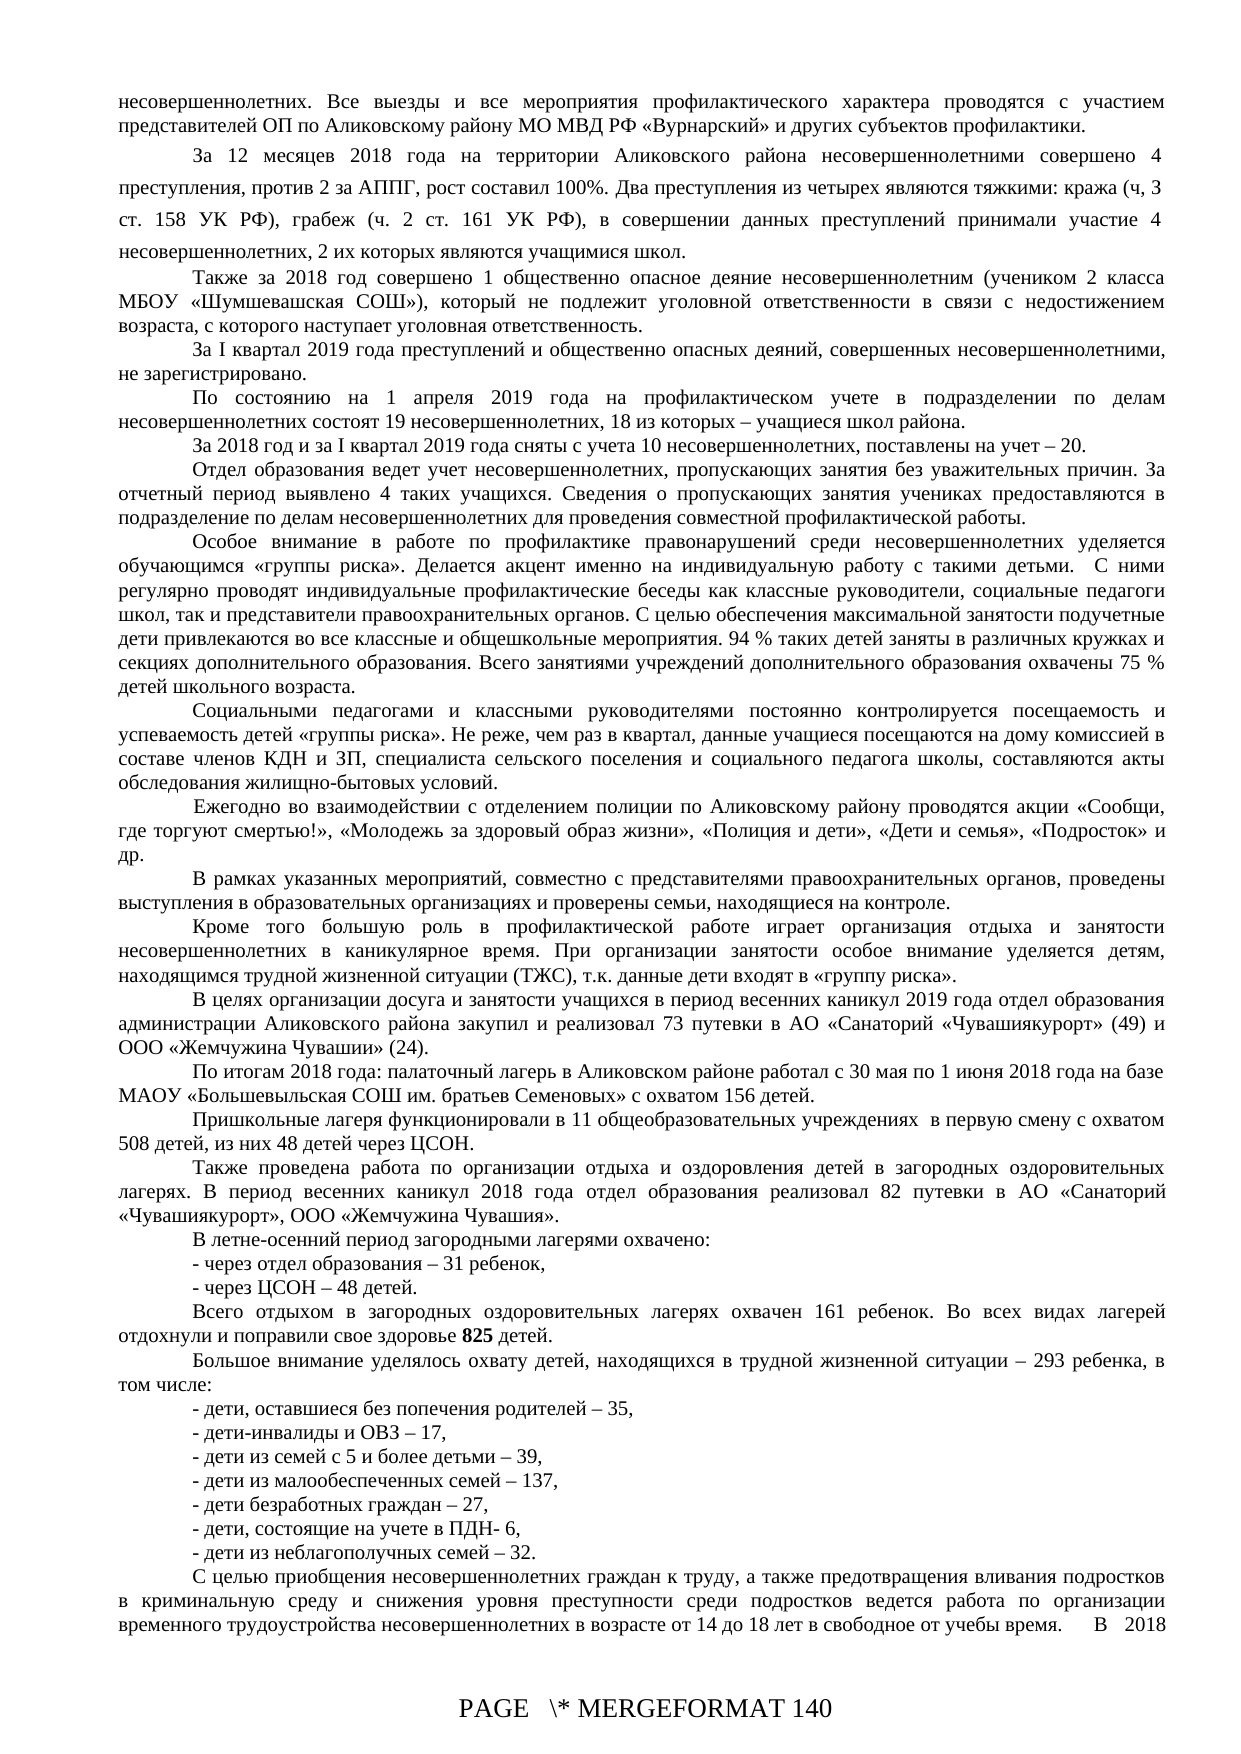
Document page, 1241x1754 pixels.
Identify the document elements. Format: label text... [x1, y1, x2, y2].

text - дети-инвалиды и ОВЗ – 17, [118, 1420, 1166, 1444]
text - дети из неблагополучных семей – 32. [118, 1540, 1166, 1564]
text Особое внимание в работе по профилактике правонарушений среди несовершеннолетних уделяется обучающимся «группы риска». Делается акцент именно на индивидуальную работу с такими детьми. С ними регулярно проводят индивидуальные профилактические беседы как классные руководители, социальные педагоги школ, так и представители правоохранительных органов. С целью обеспечения максимальной занятости подучетные дети привлекаются во все классные и общешкольные мероприятия. 94 % таких детей заняты в различных кружках и секциях дополнительного образования. Всего занятиями учреждений дополнительного образования охвачены 75 % детей школьного возраста. [118, 529, 1166, 698]
text За 12 месяцев 2018 года на территории Аликовского района несовершеннолетними совершено 4 преступления, против 2 за АППГ, рост составил 100%. Два преступления из четырех являются тяжкими: кража (ч, З ст. 158 УК РФ), грабеж (ч. 2 ст. 161 УК РФ), в совершении данных преступлений принимали участие 4 несовершеннолетних, 2 их которых являются учащимися школ. [118, 137, 1162, 265]
text - дети из малообеспеченных семей – 137, [118, 1468, 1166, 1492]
text - дети из семей с 5 и более детьми – 39, [118, 1444, 1166, 1468]
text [118, 89, 1166, 137]
text Также за 2018 год совершено 1 общественно опасное деяние несовершеннолетним (учеником 2 класса МБОУ «Шумшевашская СОШ»), который не подлежит уголовной ответственности в связи с недостижением возраста, с которого наступает уголовная ответственность. [118, 265, 1166, 337]
text - через ЦСОН – 48 детей. [118, 1275, 1166, 1299]
text По итогам 2018 года: палаточный лагерь в Аликовском районе работал с 30 мая по 1 июня 2018 года на базе МАОУ «Большевыльская СОШ им. братьев Семеновых» с охватом 156 детей. [118, 1059, 1166, 1107]
text - дети, состоящие на учете в ПДН- 6, [118, 1516, 1166, 1540]
text В рамках указанных мероприятий, совместно с представителями правоохранительных органов, проведены выступления в образовательных организациях и проверены семьи, находящиеся на контроле. [118, 866, 1166, 914]
text Пришкольные лагеря функционировали в 11 общеобразовательных учреждениях в первую смену с охватом 508 детей, из них 48 детей через ЦСОН. [118, 1107, 1166, 1155]
text Кроме того большую роль в профилактической работе играет организация отдыха и занятости несовершеннолетних в каникулярное время. При организации занятости особое внимание уделяется детям, находящимся трудной жизненной ситуации (ТЖС), т.к. данные дети входят в «группу риска». [118, 914, 1166, 987]
text Отдел образования ведет учет несовершеннолетних, пропускающих занятия без уважительных причин. За отчетный период выявлено 4 таких учащихся. Сведения о пропускающих занятия учениках предоставляются в подразделение по делам несовершеннолетних для проведения совместной профилактической работы. [118, 457, 1166, 529]
text Ежегодно во взаимодействии с отделением полиции по Аликовскому району проводятся акции «Сообщи, где торгуют смертью!», «Молодежь за здоровый образ жизни», «Полиция и дети», «Дети и семья», «Подросток» и др. [118, 794, 1166, 866]
text - дети, оставшиеся без попечения родителей – 35, [118, 1396, 1166, 1420]
text В целях организации досуга и занятости учащихся в период весенних каникул 2019 года отдел образования администрации Аликовского района закупил и реализовал 73 путевки в АО «Санаторий «Чувашиякурорт» (49) и ООО «Жемчужина Чувашии» (24). [118, 987, 1166, 1059]
text Всего отдыхом в загородных оздоровительных лагерях охвачен 161 ребенок. Во всех видах лагерей отдохнули и поправили свое здоровье 825 детей. [118, 1299, 1166, 1347]
text Также проведена работа по организации отдыха и оздоровления детей в загородных оздоровительных лагерях. В период весенних каникул 2018 года отдел образования реализовал 82 путевки в АО «Санаторий «Чувашиякурорт», ООО «Жемчужина Чувашия». [118, 1155, 1166, 1227]
text По состоянию на 1 апреля 2019 года на профилактическом учете в подразделении по делам несовершеннолетних состоят 19 несовершеннолетних, 18 из которых – учащиеся школ района. [118, 385, 1166, 433]
text За I квартал 2019 года преступлений и общественно опасных деяний, совершенных несовершеннолетними, не зарегистрировано. [118, 337, 1166, 385]
text Социальными педагогами и классными руководителями постоянно контролируется посещаемость и успеваемость детей «группы риска». Не реже, чем раз в квартал, данные учащиеся посещаются на дому комиссией в составе членов КДН и ЗП, специалиста сельского поселения и социального педагога школы, составляются акты обследования жилищно-бытовых условий. [118, 698, 1166, 794]
text За 2018 год и за I квартал 2019 года сняты с учета 10 несовершеннолетних, поставлены на учет – 20. [118, 433, 1166, 457]
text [118, 1564, 1166, 1636]
text - через отдел образования – 31 ребенок, [118, 1251, 1166, 1275]
text Большое внимание уделялось охвату детей, находящихся в трудной жизненной ситуации – 293 ребенка, в том числе: [118, 1347, 1166, 1396]
text В летне-осенний период загородными лагерями охвачено: [118, 1227, 1166, 1251]
text - дети безработных граждан – 27, [118, 1492, 1166, 1516]
